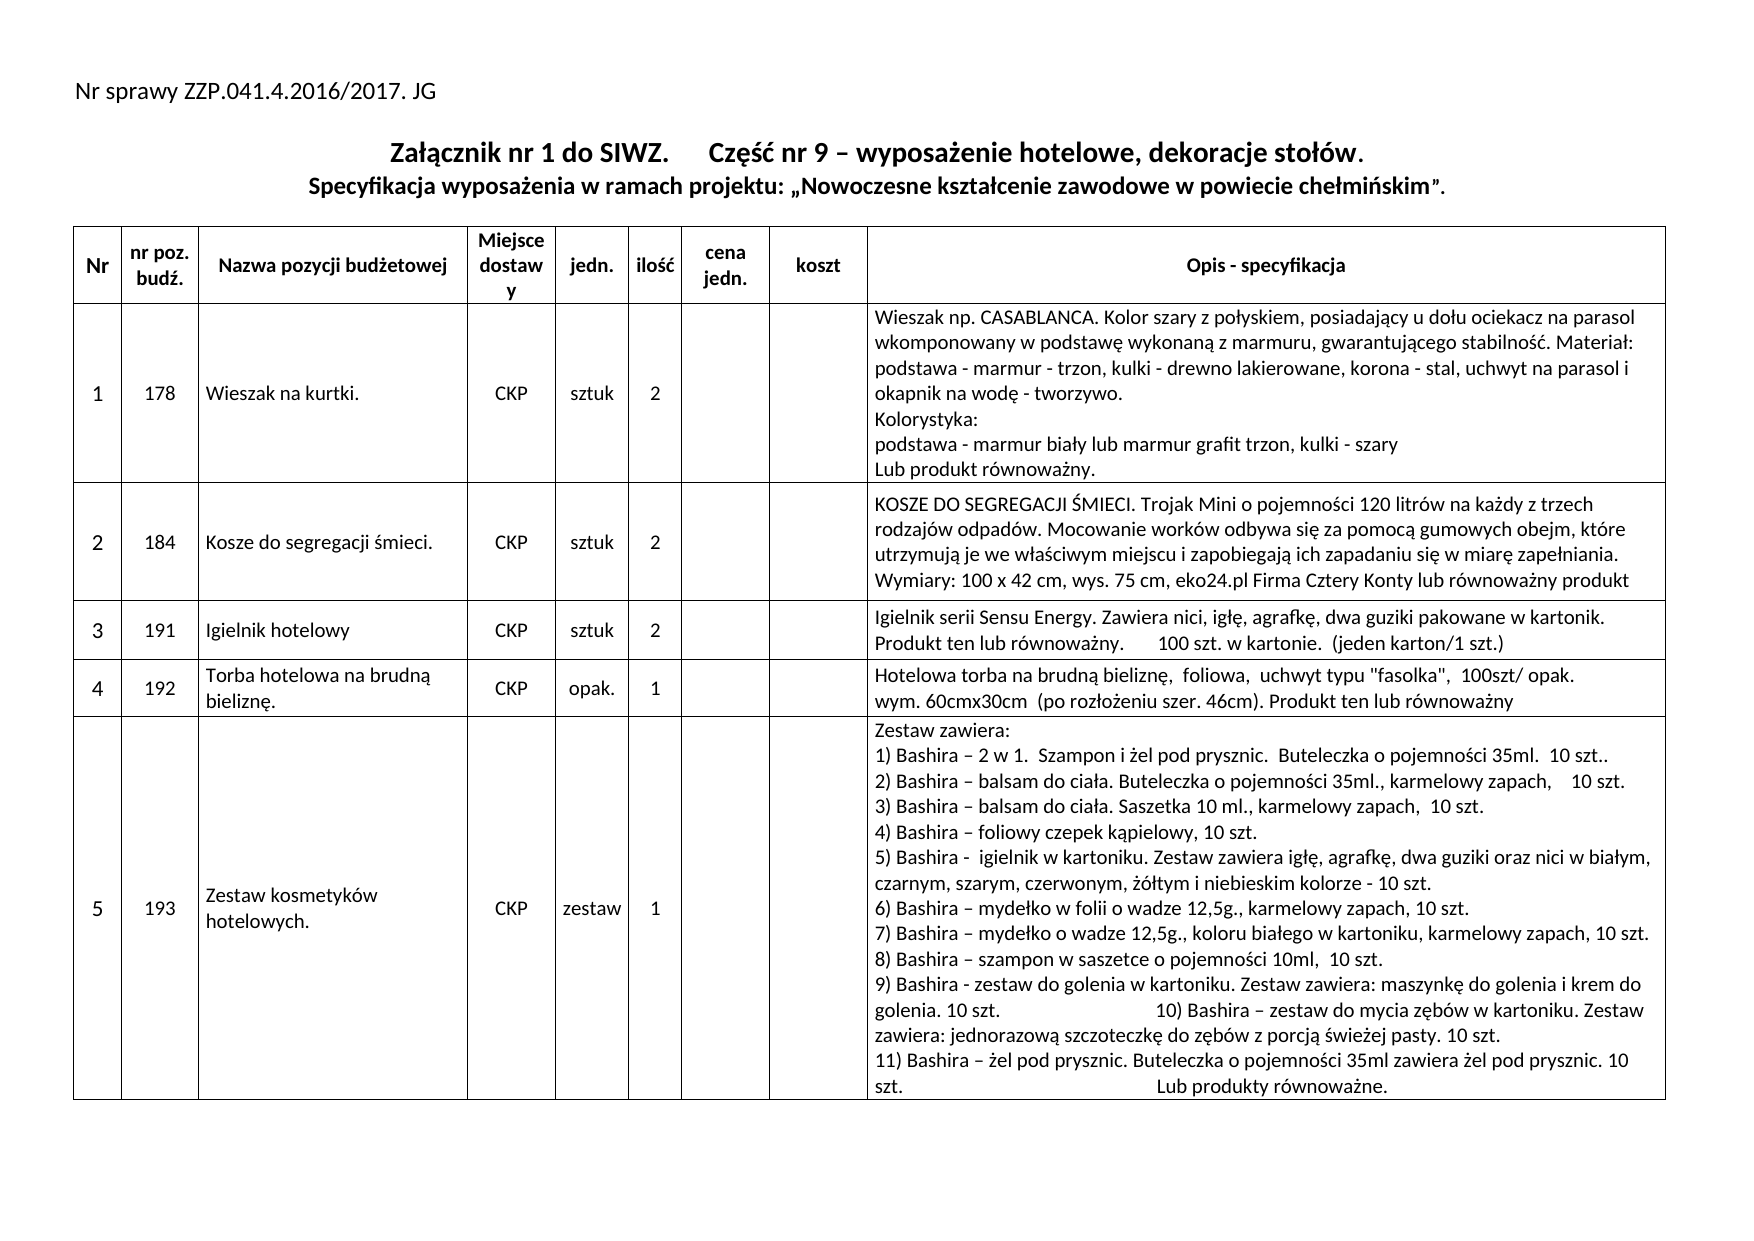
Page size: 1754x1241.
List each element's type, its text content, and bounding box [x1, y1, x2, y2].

text Specyfikacja wyposażenia w ramach projektu: „Nowoczesne kształcenie zawodowe w powiecie chełmińskim”. [75, 170, 1679, 200]
table_cell 184 [122, 483, 198, 600]
table_cell 193 [122, 717, 198, 1098]
text Załącznik nr 1 do SIWZ. Część nr 9 – wyposażenie hotelowe, dekoracje stołów. [75, 134, 1679, 170]
table_cell 2 [629, 483, 681, 600]
table_header ilość [629, 227, 681, 303]
table_cell sztuk [556, 601, 628, 659]
table_cell 4 [74, 660, 121, 716]
table_header cena jedn. [682, 227, 769, 303]
table_cell CKP [468, 483, 555, 600]
table_cell KOSZE DO SEGREGACJI ŚMIECI. Trojak Mini o pojemności 120 litrów na każdy z trzech rodzajów odpadów. Mocowanie worków odbywa się za pomocą gumowych obejm, które utrzymują je we właściwym miejscu i zapobiegają ich zapadaniu się w miarę zapełniania. Wymiary: 100 x 42 cm, wys. 75 cm, eko24.pl Firma Cztery Konty lub równoważny produkt [868, 483, 1665, 600]
table_header jedn. [556, 227, 628, 303]
table_cell Zestaw kosmetyków hotelowych. [199, 717, 467, 1098]
table_cell [770, 304, 867, 482]
table_header Nr [74, 227, 121, 303]
table_cell 3 [74, 601, 121, 659]
table_cell 1 [629, 660, 681, 716]
table_header nr poz. budź. [122, 227, 198, 303]
table_cell zestaw [556, 717, 628, 1098]
table_cell [682, 601, 769, 659]
table_header Opis - specyfikacja [868, 227, 1665, 303]
table_cell [682, 717, 769, 1098]
table_cell 2 [629, 304, 681, 482]
table_header Miejsce dostawy [468, 227, 555, 303]
table_cell Torba hotelowa na brudną bieliznę. [199, 660, 467, 716]
text Nr sprawy ZZP.041.4.2016/2017. JG [75, 75, 1679, 106]
table_cell 2 [74, 483, 121, 600]
table_cell [770, 660, 867, 716]
table_cell Hotelowa torba na brudną bieliznę, foliowa, uchwyt typu "fasolka", 100szt/ opak. wym. 60cmx30cm (po rozłożeniu szer. 46cm). Produkt ten lub równoważny [868, 660, 1665, 716]
table_cell [770, 483, 867, 600]
table_cell CKP [468, 717, 555, 1098]
table_cell Wieszak na kurtki. [199, 304, 467, 482]
table_cell Zestaw zawiera: 1) Bashira – 2 w 1. Szampon i żel pod prysznic. Buteleczka o pojemności 35ml. 10 szt.. 2) Bashira – balsam do ciała. Buteleczka o pojemności 35ml., karmelowy zapach, 10 szt. 3) Bashira – balsam do ciała. Saszetka 10 ml., karmelowy zapach, 10 szt. 4) Bashira – foliowy czepek kąpielowy, 10 szt. 5) Bashira - igielnik w kartoniku. Zestaw zawiera igłę, agrafkę, dwa guziki oraz nici w białym, czarnym, szarym, czerwonym, żółtym i niebieskim kolorze - 10 szt. 6) Bashira – mydełko w folii o wadze 12,5g., karmelowy zapach, 10 szt. 7) Bashira – mydełko o wadze 12,5g., koloru białego w kartoniku, karmelowy zapach, 10 szt. 8) Bashira – szampon w saszetce o pojemności 10ml, 10 szt. 9) Bashira - zestaw do golenia w kartoniku. Zestaw zawiera: maszynkę do golenia i krem do golenia. 10 szt. 10) Bashira – zestaw do mycia zębów w kartoniku. Zestaw zawiera: jednorazową szczoteczkę do zębów z porcją świeżej pasty. 10 szt. 11) Bashira – żel pod prysznic. Buteleczka o pojemności 35ml zawiera żel pod prysznic. 10 szt. Lub produkty równoważne. [868, 717, 1665, 1098]
table_cell CKP [468, 601, 555, 659]
table_cell sztuk [556, 304, 628, 482]
table_cell [682, 304, 769, 482]
table_cell opak. [556, 660, 628, 716]
table_cell Igielnik serii Sensu Energy. Zawiera nici, igłę, agrafkę, dwa guziki pakowane w kartonik. Produkt ten lub równoważny. 100 szt. w kartonie. (jeden karton/1 szt.) [868, 601, 1665, 659]
table_cell 1 [629, 717, 681, 1098]
table_cell 191 [122, 601, 198, 659]
table_cell [770, 601, 867, 659]
table_header Nazwa pozycji budżetowej [199, 227, 467, 303]
table_cell Kosze do segregacji śmieci. [199, 483, 467, 600]
table_cell Igielnik hotelowy [199, 601, 467, 659]
table_cell [682, 483, 769, 600]
table_cell [682, 660, 769, 716]
table_cell Wieszak np. CASABLANCA. Kolor szary z połyskiem, posiadający u dołu ociekacz na parasol wkomponowany w podstawę wykonaną z marmuru, gwarantującego stabilność. Materiał: podstawa - marmur - trzon, kulki - drewno lakierowane, korona - stal, uchwyt na parasol i okapnik na wodę - tworzywo. Kolorystyka: podstawa - marmur biały lub marmur grafit trzon, kulki - szary Lub produkt równoważny. [868, 304, 1665, 482]
table_cell 5 [74, 717, 121, 1098]
table_cell 178 [122, 304, 198, 482]
table_cell CKP [468, 304, 555, 482]
table_header koszt [770, 227, 867, 303]
table_cell 192 [122, 660, 198, 716]
table_cell CKP [468, 660, 555, 716]
table_cell sztuk [556, 483, 628, 600]
table_cell 2 [629, 601, 681, 659]
table_cell [770, 717, 867, 1098]
table_cell 1 [74, 304, 121, 482]
